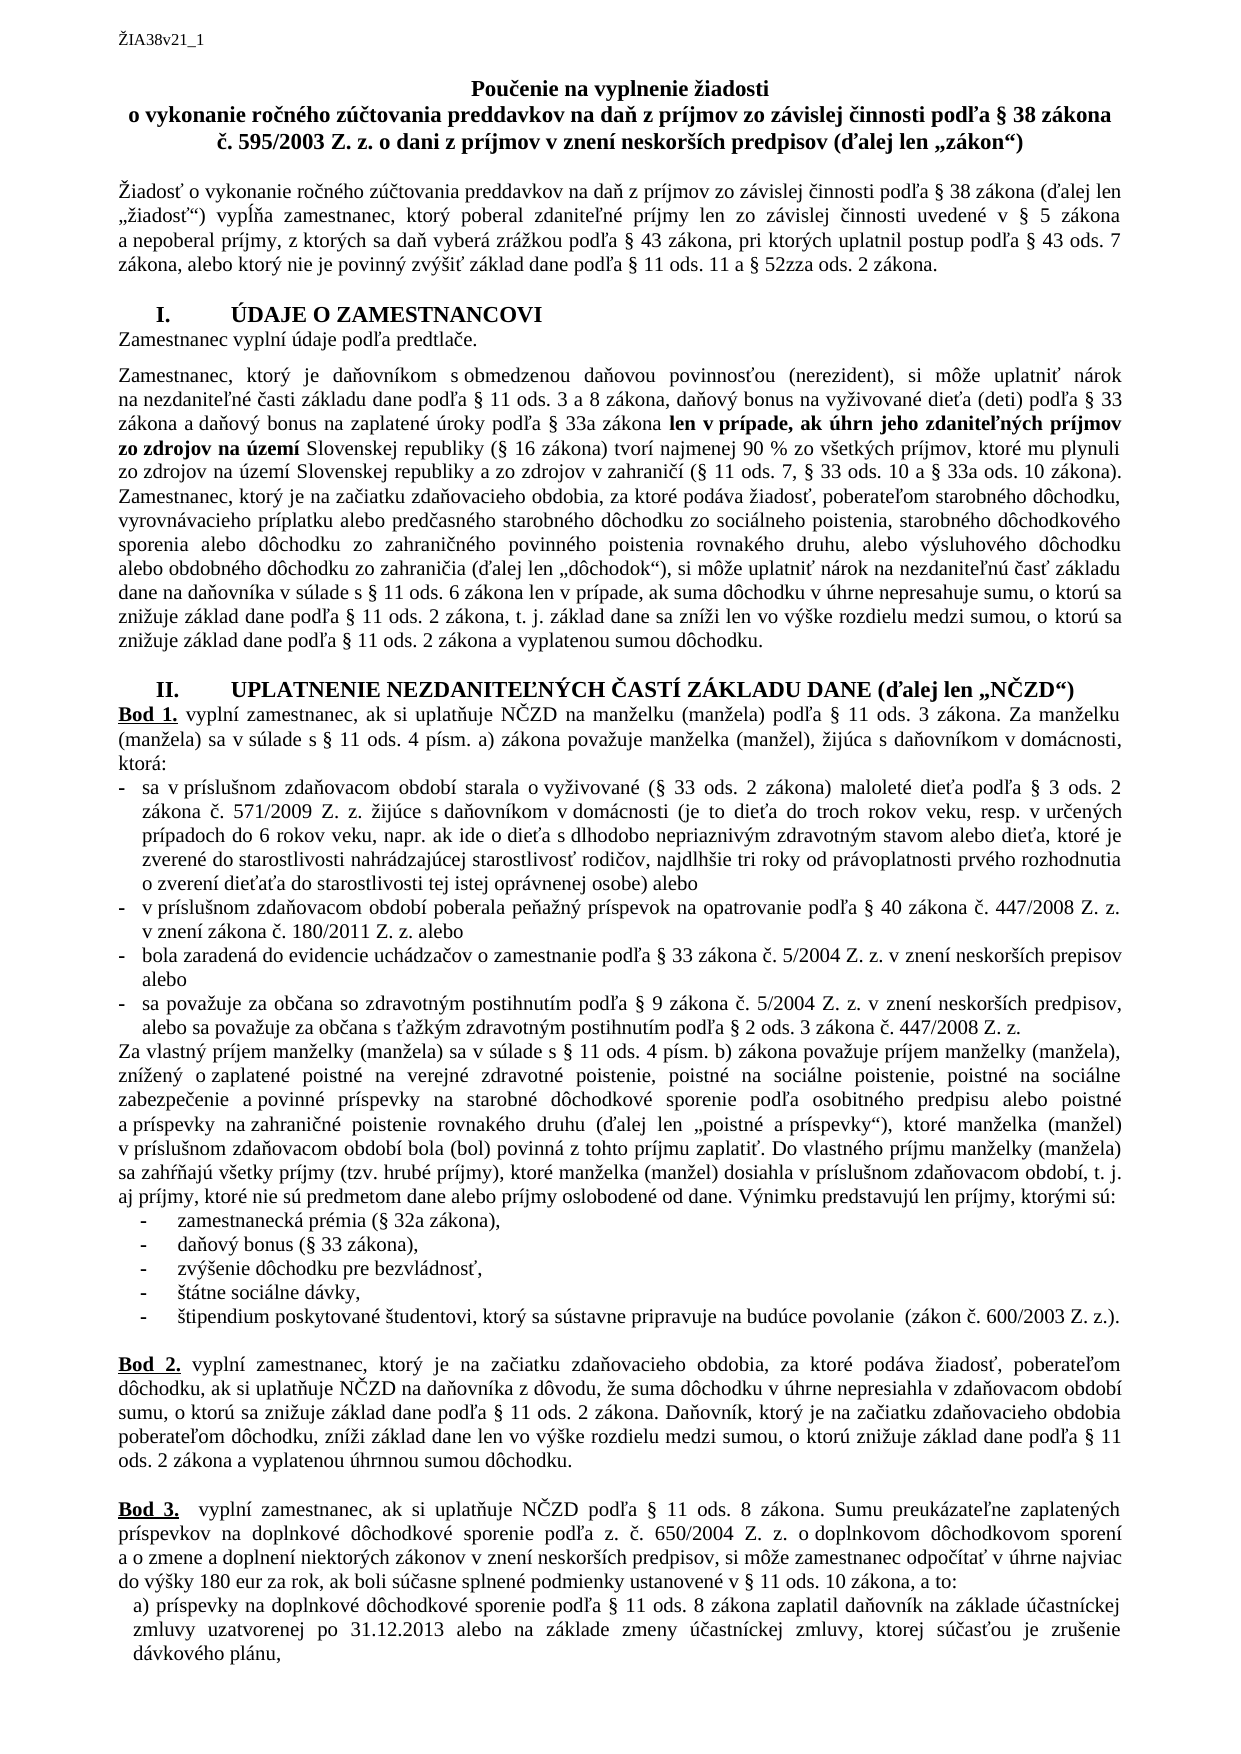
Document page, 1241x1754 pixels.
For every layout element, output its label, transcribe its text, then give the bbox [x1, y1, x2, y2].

list daňový bonus (§ 33 zákona), [140, 1232, 1122, 1256]
text Žiadosť o vykonanie ročného zúčtovania preddavkov na daň z príjmov zo závislej činnosti podľa § 38 zákona (ďalej len „žiadosť“) vypĺňa zamestnanec, ktorý poberal zdaniteľné príjmy len zo závislej činnosti uvedené v § 5 zákona a nepoberal príjmy, z ktorých sa daň vyberá zrážkou podľa § 43 zákona, pri ktorých uplatnil postup podľa § 43 ods. 7 zákona, alebo ktorý nie je povinný zvýšiť základ dane podľa § 11 ods. 11 a § 52zza ods. 2 zákona. [118, 179, 1122, 276]
list štátne sociálne dávky, [140, 1280, 1122, 1304]
text o vykonanie ročného zúčtovania preddavkov na daň z príjmov zo závislej činnosti podľa § 38 zákona č. 595/2003 Z. z. o dani z príjmov v znení neskorších predpisov (ďalej len „zákon“) [118, 101, 1122, 154]
list sa považuje za občana so zdravotným postihnutím podľa § 9 zákona č. 5/2004 Z. z. v znení neskorších predpisov, alebo sa považuje za občana s ťažkým zdravotným postihnutím podľa § 2 ods. 3 zákona č. 447/2008 Z. z. [118, 991, 1122, 1039]
text Zamestnanec vyplní údaje podľa predtlače. [118, 327, 1122, 351]
text Za vlastný príjem manželky (manžela) sa v súlade s § 11 ods. 4 písm. b) zákona považuje príjem manželky (manžela), znížený o zaplatené poistné na verejné zdravotné poistenie, poistné na sociálne poistenie, poistné na sociálne zabezpečenie a povinné príspevky na starobné dôchodkové sporenie podľa osobitného predpisu alebo poistné a príspevky na zahraničné poistenie rovnakého druhu (ďalej len „poistné a príspevky“), ktoré manželka (manžel) v príslušnom zdaňovacom období bola (bol) povinná z tohto príjmu zaplatiť. Do vlastného príjmu manželky (manžela) sa zahŕňajú všetky príjmy (tzv. hrubé príjmy), ktoré manželka (manžel) dosiahla v príslušnom zdaňovacom období, t. j. aj príjmy, ktoré nie sú predmetom dane alebo príjmy oslobodené od dane. Výnimku predstavujú len príjmy, ktorými sú: [118, 1039, 1122, 1208]
text Bod 1. vyplní zamestnanec, ak si uplatňuje NČZD na manželku (manžela) podľa § 11 ods. 3 zákona. Za manželku (manžela) sa v súlade s § 11 ods. 4 písm. a) zákona považuje manželka (manžel), žijúca s daňovníkom v domácnosti, ktorá: [118, 702, 1122, 774]
list zvýšenie dôchodku pre bezvládnosť, [140, 1256, 1122, 1280]
list bola zaradená do evidencie uchádzačov o zamestnanie podľa § 33 zákona č. 5/2004 Z. z. v znení neskorších prepisov alebo [118, 943, 1122, 991]
list v príslušnom zdaňovacom období poberala peňažný príspevok na opatrovanie podľa § 40 zákona č. 447/2008 Z. z. v znení zákona č. 180/2011 Z. z. alebo [118, 895, 1122, 943]
list Uplatnenie nezdaniteľných častí základu dane (ďalej len „NČZD“) [156, 676, 1122, 702]
text a) príspevky na doplnkové dôchodkové sporenie podľa § 11 ods. 8 zákona zaplatil daňovník na základe účastníckej zmluvy uzatvorenej po 31.12.2013 alebo na základe zmeny účastníckej zmluvy, ktorej súčasťou je zrušenie dávkového plánu, [133, 1593, 1122, 1665]
list sa v príslušnom zdaňovacom období starala o vyživované (§ 33 ods. 2 zákona) maloleté dieťa podľa § 3 ods. 2 zákona č. 571/2009 Z. z. žijúce s daňovníkom v domácnosti (je to dieťa do troch rokov veku, resp. v určených prípadoch do 6 rokov veku, napr. ak ide o dieťa s dlhodobo nepriaznivým zdravotným stavom alebo dieťa, ktoré je zverené do starostlivosti nahrádzajúcej starostlivosť rodičov, najdlhšie tri roky od právoplatnosti prvého rozhodnutia o zverení dieťaťa do starostlivosti tej istej oprávnenej osobe) alebo [118, 774, 1122, 895]
list Údaje o zamestnancovi [156, 301, 1122, 327]
list štipendium poskytované študentovi, ktorý sa sústavne pripravuje na budúce povolanie (zákon č. 600/2003 Z. z.). [140, 1304, 1122, 1328]
title Poučenie na vyplnenie žiadosti [118, 75, 1122, 101]
text Bod 2. vyplní zamestnanec, ktorý je na začiatku zdaňovacieho obdobia, za ktoré podáva žiadosť, poberateľom dôchodku, ak si uplatňuje NČZD na daňovníka z dôvodu, že suma dôchodku v úhrne nepresiahla v zdaňovacom období sumu, o ktorú sa znižuje základ dane podľa § 11 ods. 2 zákona. Daňovník, ktorý je na začiatku zdaňovacieho obdobia poberateľom dôchodku, zníži základ dane len vo výške rozdielu medzi sumou, o ktorú znižuje základ dane podľa § 11 ods. 2 zákona a vyplatenou úhrnnou sumou dôchodku. [118, 1352, 1122, 1472]
text Bod 3. vyplní zamestnanec, ak si uplatňuje NČZD podľa § 11 ods. 8 zákona. Sumu preukázateľne zaplatených príspevkov na doplnkové dôchodkové sporenie podľa z. č. 650/2004 Z. z. o doplnkovom dôchodkovom sporení a o zmene a doplnení niektorých zákonov v znení neskorších predpisov, si môže zamestnanec odpočítať v úhrne najviac do výšky 180 eur za rok, ak boli súčasne splnené podmienky ustanovené v § 11 ods. 10 zákona, a to: [118, 1496, 1122, 1593]
list zamestnanecká prémia (§ 32a zákona), [140, 1208, 1122, 1232]
text Zamestnanec, ktorý je daňovníkom s obmedzenou daňovou povinnosťou (nerezident), si môže uplatniť nárok na nezdaniteľné časti základu dane podľa § 11 ods. 3 a 8 zákona, daňový bonus na vyživované dieťa (deti) podľa § 33 zákona a daňový bonus na zaplatené úroky podľa § 33a zákona len v prípade, ak úhrn jeho zdaniteľných príjmov zo zdrojov na území Slovenskej republiky (§ 16 zákona) tvorí najmenej 90 % zo všetkých príjmov, ktoré mu plynuli zo zdrojov na území Slovenskej republiky a zo zdrojov v zahraničí (§ 11 ods. 7, § 33 ods. 10 a § 33a ods. 10 zákona). Zamestnanec, ktorý je na začiatku zdaňovacieho obdobia, za ktoré podáva žiadosť, poberateľom starobného dôchodku, vyrovnávacieho príplatku alebo predčasného starobného dôchodku zo sociálneho poistenia, starobného dôchodkového sporenia alebo dôchodku zo zahraničného povinného poistenia rovnakého druhu, alebo výsluhového dôchodku alebo obdobného dôchodku zo zahraničia (ďalej len „dôchodok“), si môže uplatniť nárok na nezdaniteľnú časť základu dane na daňovníka v súlade s § 11 ods. 6 zákona len v prípade, ak suma dôchodku v úhrne nepresahuje sumu, o ktorú sa znižuje základ dane podľa § 11 ods. 2 zákona, t. j. základ dane sa zníži len vo výške rozdielu medzi sumou, o ktorú sa znižuje základ dane podľa § 11 ods. 2 zákona a vyplatenou sumou dôchodku. [118, 363, 1122, 652]
